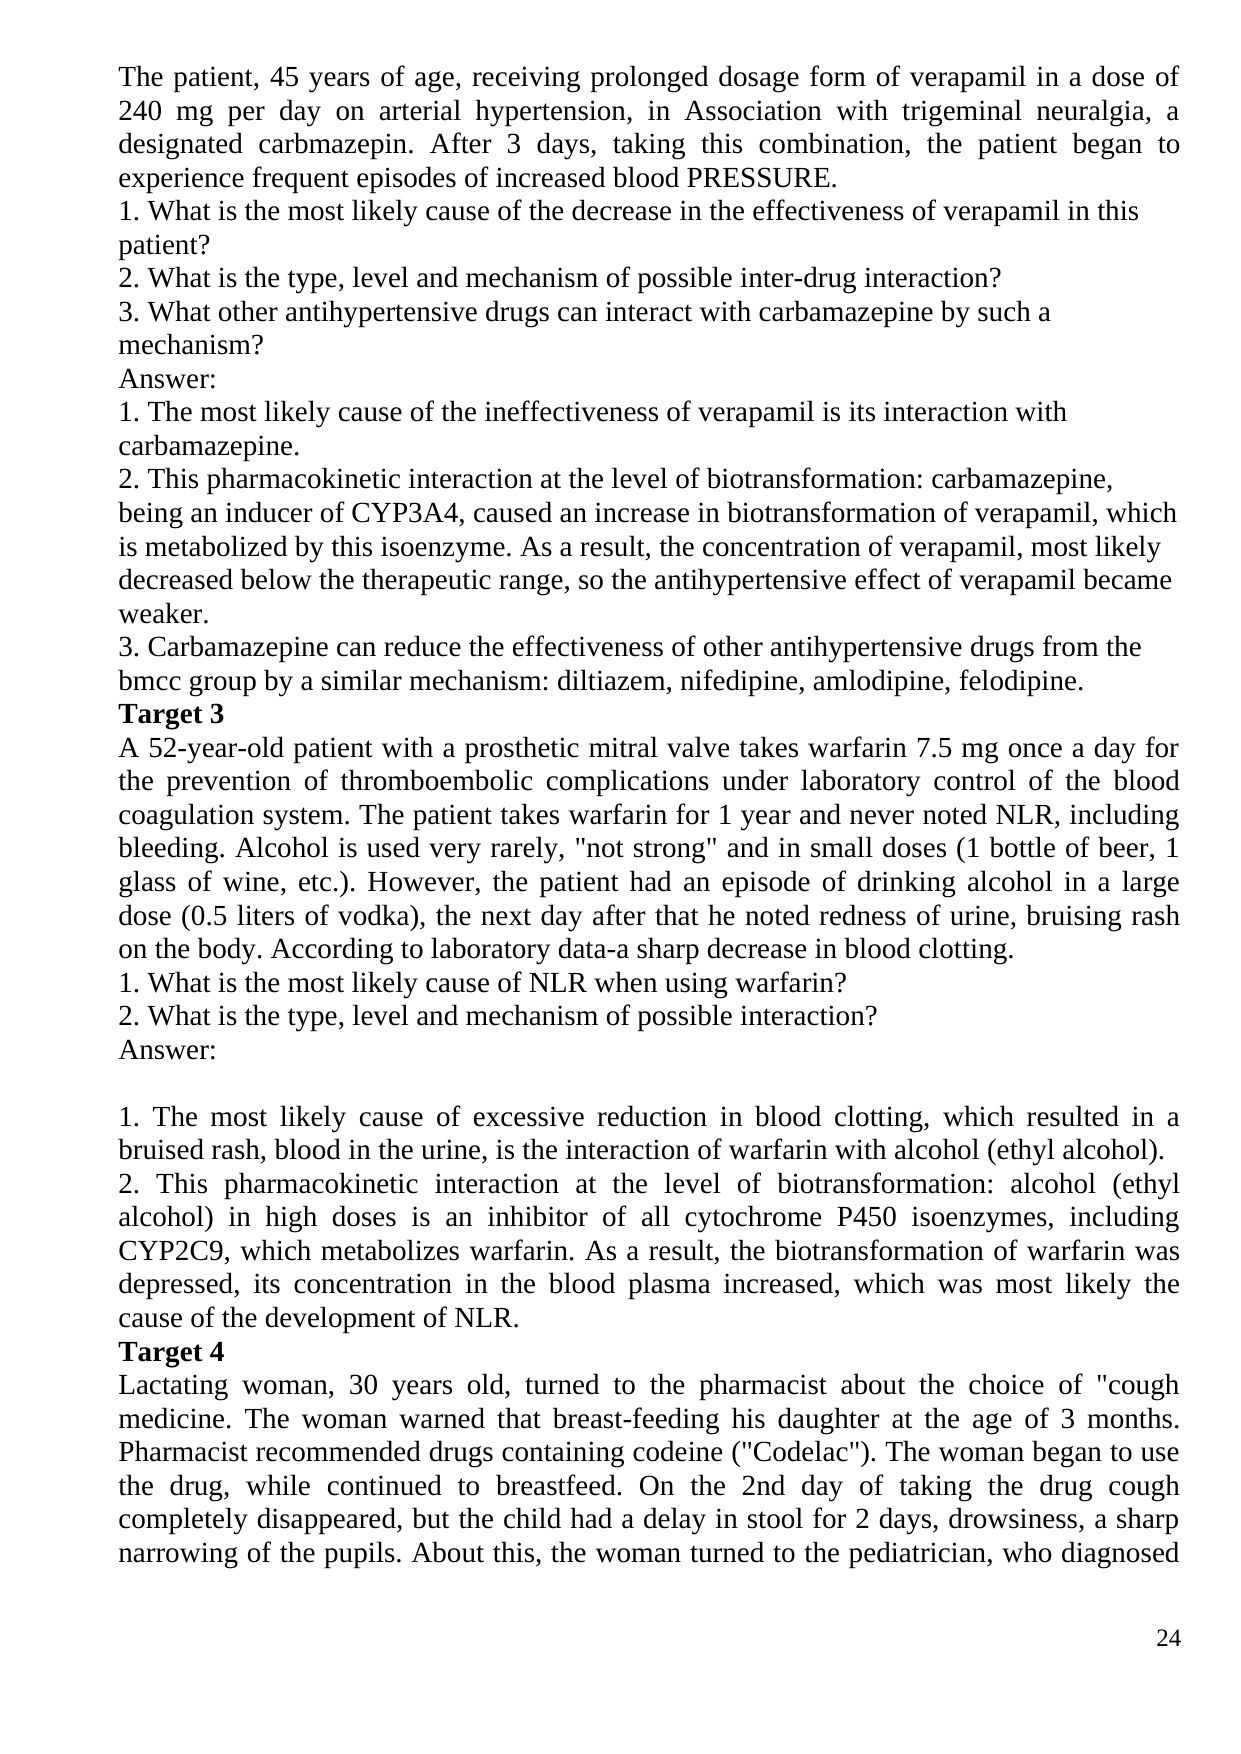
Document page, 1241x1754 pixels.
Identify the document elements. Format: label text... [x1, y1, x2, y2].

text 1. What is the most likely cause of NLR when using warfarin? [118, 965, 1181, 998]
text 2. This pharmacokinetic interaction at the level of biotransformation: carbamazepine, being an inducer of CYP3A4, caused an increase in biotransformation of verapamil, which is metabolized by this isoenzyme. As a result, the concentration of verapamil, most likely decreased below the therapeutic range, so the antihypertensive effect of verapamil became weaker. [118, 462, 1181, 629]
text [118, 1367, 1181, 1568]
text The patient, 45 years of age, receiving prolonged dosage form of verapamil in a dose of 240 mg per day on arterial hypertension, in Association with trigeminal neuralgia, a designated carbmazepin. After 3 days, taking this combination, the patient began to experience frequent episodes of increased blood PRESSURE. [118, 59, 1181, 193]
text A 52-year-old patient with a prosthetic mitral valve takes warfarin 7.5 mg once a day for the prevention of thromboembolic complications under laboratory control of the blood coagulation system. The patient takes warfarin for 1 year and never noted NLR, including bleeding. Alcohol is used very rarely, "not strong" and in small doses (1 bottle of beer, 1 glass of wine, etc.). However, the patient had an episode of drinking alcohol in a large dose (0.5 liters of vodka), the next day after that he noted redness of urine, bruising rash on the body. According to laboratory data-a sharp decrease in blood clotting. [118, 730, 1181, 965]
text 1. What is the most likely cause of the decrease in the effectiveness of verapamil in this patient? [118, 193, 1181, 260]
text Target 4 [118, 1334, 1181, 1367]
text Answer: [118, 1032, 1181, 1065]
text Target 3 [118, 696, 1181, 730]
text 2. What is the type, level and mechanism of possible inter-drug interaction? [118, 260, 1181, 294]
text 2. What is the type, level and mechanism of possible interaction? [118, 998, 1181, 1032]
text 1. The most likely cause of the ineffectiveness of verapamil is its interaction with carbamazepine. [118, 394, 1181, 462]
text Answer: [118, 361, 1181, 394]
text 3. Carbamazepine can reduce the effectiveness of other antihypertensive drugs from the bmcc group by a similar mechanism: diltiazem, nifedipine, amlodipine, felodipine. [118, 629, 1181, 696]
text 3. What other antihypertensive drugs can interact with carbamazepine by such a mechanism? [118, 294, 1181, 361]
text 2. This pharmacokinetic interaction at the level of biotransformation: alcohol (ethyl alcohol) in high doses is an inhibitor of all cytochrome P450 isoenzymes, including CYP2C9, which metabolizes warfarin. As a result, the biotransformation of warfarin was depressed, its concentration in the blood plasma increased, which was most likely the cause of the development of NLR. [118, 1166, 1181, 1334]
text 1. The most likely cause of excessive reduction in blood clotting, which resulted in a bruised rash, blood in the urine, is the interaction of warfarin with alcohol (ethyl alcohol). [118, 1099, 1181, 1166]
